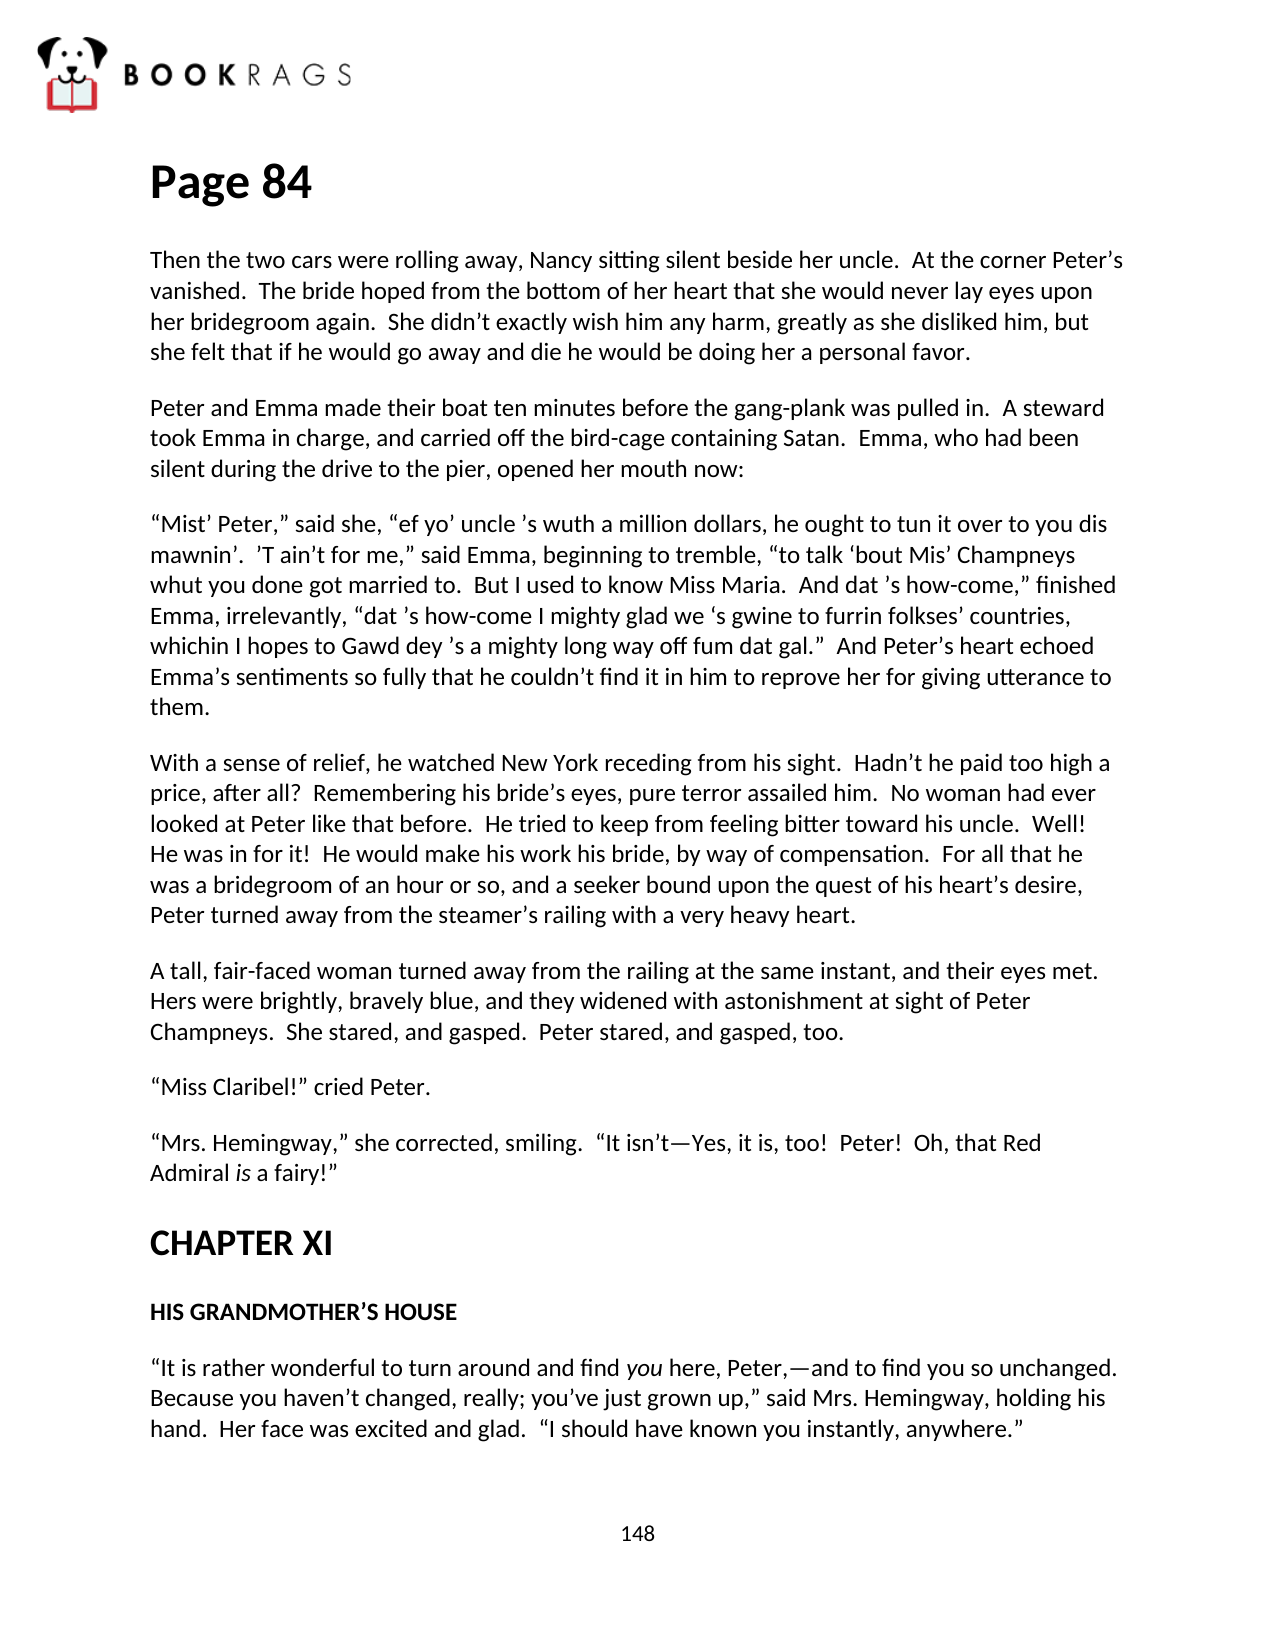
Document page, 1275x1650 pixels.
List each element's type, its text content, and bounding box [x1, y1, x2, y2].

text A tall, fair-faced woman turned away from the railing at the same instant, and their eyes met. Hers were brightly, bravely blue, and they widened with astonishment at sight of Peter Champneys. She stared, and gasped. Peter stared, and gasped, too. [150, 955, 1125, 1047]
text With a sense of relief, he watched New York receding from his sight. Hadn’t he paid too high a price, after all? Remembering his bride’s eyes, pure terror assailed him. No woman had ever looked at Peter like that before. He tried to keep from feeling bitter toward his uncle. Well! He was in for it! He would make his work his bride, by way of compensation. For all that he was a bridegroom of an hour or so, and a seeker bound upon the quest of his heart’s desire, Peter turned away from the steamer’s railing with a very heavy heart. [150, 747, 1125, 930]
text HIS GRANDMOTHER’S HOUSE [150, 1296, 1125, 1327]
text Peter and Emma made their boat ten minutes before the gang-plank was pulled in. A steward took Emma in charge, and carried off the bird-cage containing Satan. Emma, who had been silent during the drive to the pier, opened her mouth now: [150, 392, 1125, 483]
text Page 84 [150, 150, 1125, 211]
text “Mist’ Peter,” said she, “ef yo’ uncle ’s wuth a million dollars, he ought to tun it over to you dis mawnin’. ’T ain’t for me,” said Emma, beginning to tremble, “to talk ‘bout Mis’ Champneys whut you done got married to. But I used to know Miss Maria. And dat ’s how-come,” finished Emma, irrelevantly, “dat ’s how-come I mighty glad we ‘s gwine to furrin folkses’ countries, whichin I hopes to Gawd dey ’s a mighty long way off fum dat gal.” And Peter’s heart echoed Emma’s sentiments so fully that he couldn’t find it in him to reprove her for giving utterance to them. [150, 508, 1125, 722]
text “Mrs. Hemingway,” she corrected, smiling. “It isn’t—­Yes, it is, too! Peter! Oh, that Red Admiral is a fairy!” [150, 1127, 1125, 1188]
text CHAPTER XI [150, 1219, 1125, 1265]
text “It is rather wonderful to turn around and find you here, Peter,—­and to find you so unchanged. Because you haven’t changed, really; you’ve just grown up,” said Mrs. Hemingway, holding his hand. Her face was excited and glad. “I should have known you instantly, anywhere.” [150, 1352, 1125, 1443]
text “Miss Claribel!” cried Peter. [150, 1072, 1125, 1102]
picture [37, 37, 351, 113]
text Then the two cars were rolling away, Nancy sitting silent beside her uncle. At the corner Peter’s vanished. The bride hoped from the bottom of her heart that she would never lay eyes upon her bridegroom again. She didn’t exactly wish him any harm, greatly as she disliked him, but she felt that if he would go away and die he would be doing her a personal favor. [150, 244, 1125, 367]
